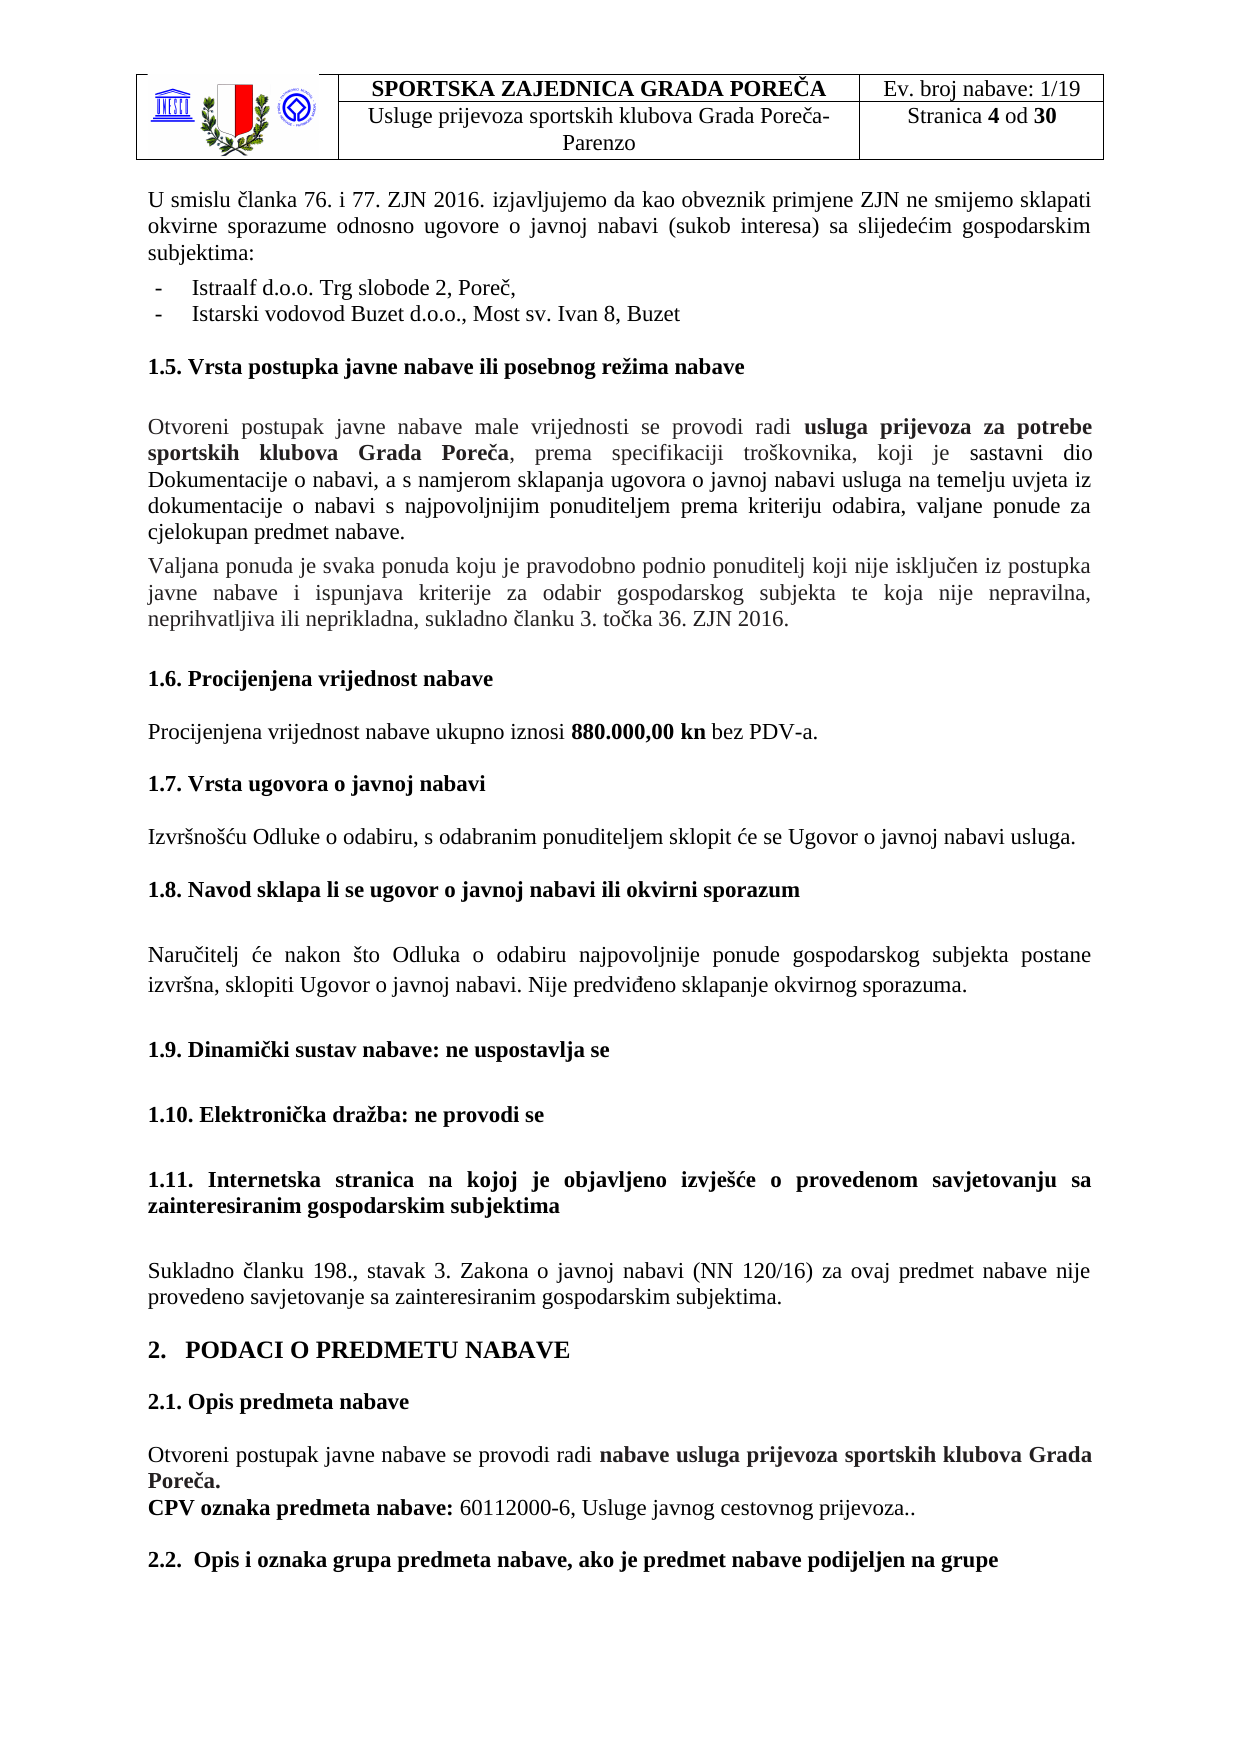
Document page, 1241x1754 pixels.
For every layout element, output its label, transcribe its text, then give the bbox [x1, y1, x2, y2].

picture [147, 74, 319, 159]
subtitle 1.5. Vrsta postupka javne nabave ili posebnog režima nabave [148, 353, 1093, 379]
subtitle 1.8. Navod sklapa li se ugovor o javnoj nabavi ili okvirni sporazum [148, 876, 1093, 902]
subtitle PODACI O PREDMETU NABAVE [148, 1335, 1093, 1363]
subtitle 1.7. Vrsta ugovora o javnoj nabavi [148, 771, 1093, 797]
text Valjana ponuda je svaka ponuda koju je pravodobno podnio ponuditelj koji nije isključen iz postupka javne nabave i ispunjava kriterije za odabir gospodarskog subjekta te koja nije nepravilna, neprihvatljiva ili neprikladna, sukladno članku 3. točka 36. ZJN 2016. [148, 552, 1093, 631]
text - Istarski vodovod Buzet d.o.o., Most sv. Ivan 8, Buzet [154, 300, 1093, 326]
subtitle 2.1. Opis predmeta nabave [148, 1388, 1093, 1415]
text Otvoreni postupak javne nabave male vrijednosti se provodi radi usluga prijevoza za potrebe sportskih klubova Grada Poreča, prema specifikaciji troškovnika, koji je sastavni dio Dokumentacije o nabavi, a s namjerom sklapanja ugovora o javnoj nabavi usluga na temelju uvjeta iz dokumentacije o nabavi s najpovoljnijim ponuditeljem prema kriteriju odabira, valjane ponude za cjelokupan predmet nabave. [148, 413, 1093, 545]
text U smislu članka 76. i 77. ZJN 2016. izjavljujemo da kao obveznik primjene ZJN ne smijemo sklapati okvirne sporazume odnosno ugovore o javnoj nabavi (sukob interesa) sa slijedećim gospodarskim subjektima: [148, 186, 1093, 265]
subtitle 2.2. Opis i oznaka grupa predmeta nabave, ako je predmet nabave podijeljen na grupe [148, 1547, 1093, 1573]
text Otvoreni postupak javne nabave se provodi radi nabave usluga prijevoza sportskih klubova Grada Poreča. [148, 1441, 1093, 1494]
subtitle 1.9. Dinamički sustav nabave: ne uspostavlja se [148, 1036, 1093, 1062]
text Naručitelj će nakon što Odluka o odabiru najpovoljnije ponude gospodarskog subjekta postane izvršna, sklopiti Ugovor o javnoj nabavi. Nije predviđeno sklapanje okvirnog sporazuma. [148, 941, 1093, 997]
text Procijenjena vrijednost nabave ukupno iznosi 880.000,00 kn bez PDV-a. [148, 718, 1093, 744]
subtitle 1.10. Elektronička dražba: ne provodi se [148, 1101, 1093, 1127]
text Izvršnošću Odluke o odabiru, s odabranim ponuditeljem sklopit će se Ugovor o javnoj nabavi usluga. [148, 823, 1093, 849]
text Sukladno članku 198., stavak 3. Zakona o javnoj nabavi (NN 120/16) za ovaj predmet nabave nije provedeno savjetovanje sa zainteresiranim gospodarskim subjektima. [148, 1257, 1093, 1310]
text - Istraalf d.o.o. Trg slobode 2, Poreč, [154, 274, 1093, 300]
subtitle 1.6. Procijenjena vrijednost nabave [148, 665, 1093, 691]
text CPV oznaka predmeta nabave: 60112000-6, Usluge javnog cestovnog prijevoza.. [148, 1494, 1093, 1520]
subtitle 1.11. Internetska stranica na kojoj je objavljeno izvješće o provedenom savjetovanju sa zainteresiranim gospodarskim subjektima [148, 1166, 1093, 1218]
